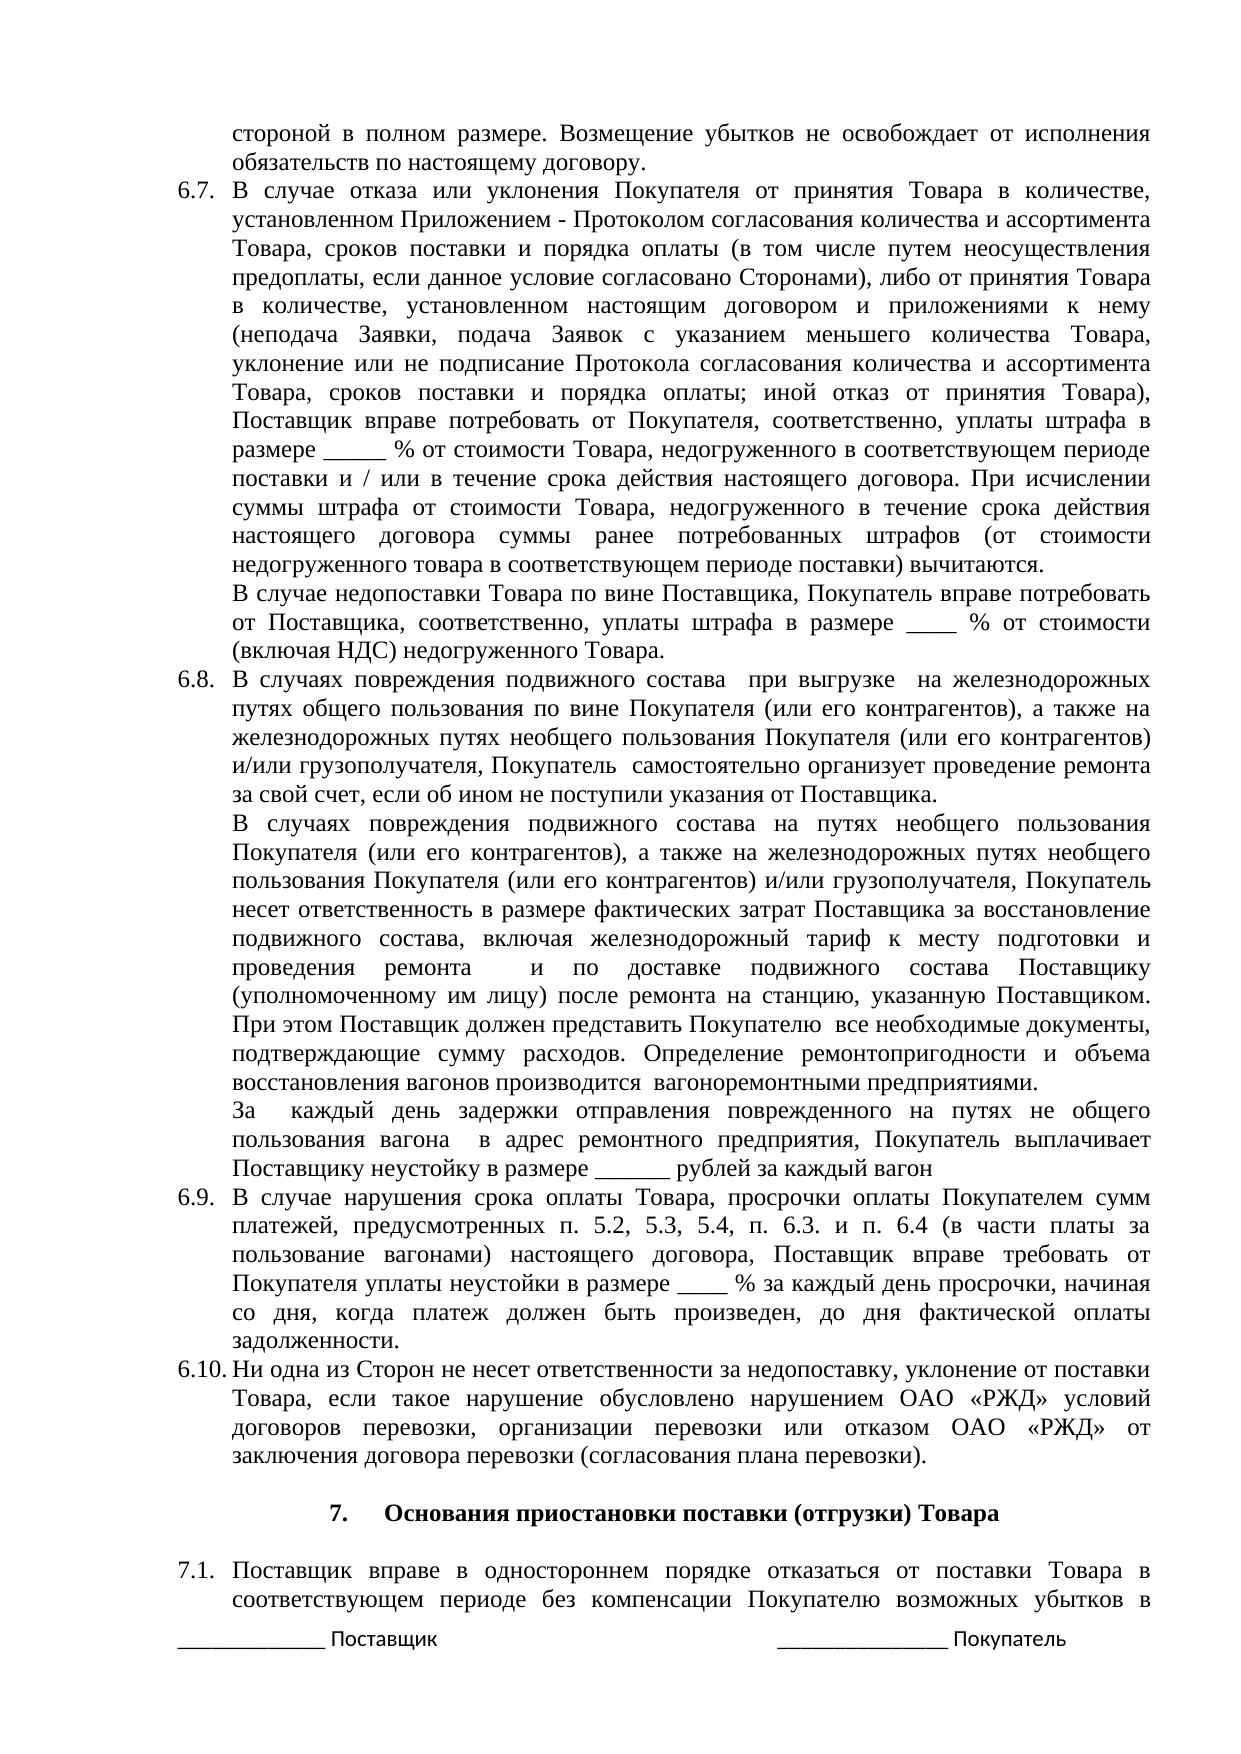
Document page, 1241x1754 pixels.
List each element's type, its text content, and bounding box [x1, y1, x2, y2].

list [177, 1556, 1152, 1613]
text В случае недопоставки Товара по вине Поставщика, Покупатель вправе потребовать от Поставщика, соответственно, уплаты штрафа в размере ____ % от стоимости (включая НДС) недогруженного Товара. [232, 578, 1152, 664]
list Ни одна из Сторон не несет ответственности за недопоставку, уклонение от поставки Товара, если такое нарушение обусловлено нарушением ОАО «РЖД» условий договоров перевозки, организации перевозки или отказом ОАО «РЖД» от заключения договора перевозки (согласования плана перевозки). [177, 1354, 1152, 1469]
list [177, 118, 1152, 176]
list В случае отказа или уклонения Покупателя от принятия Товара в количестве, установленном Приложением - Протоколом согласования количества и ассортимента Товара, сроков поставки и порядка оплаты (в том числе путем неосуществления предоплаты, если данное условие согласовано Сторонами), либо от принятия Товара в количестве, установленном настоящим договором и приложениями к нему (неподача Заявки, подача Заявок с указанием меньшего количества Товара, уклонение или не подписание Протокола согласования количества и ассортимента Товара, сроков поставки и порядка оплаты; иной отказ от принятия Товара), Поставщик вправе потребовать от Покупателя, соответственно, уплаты штрафа в размере _____ % от стоимости Товара, недогруженного в соответствующем периоде поставки и / или в течение срока действия настоящего договора. При исчислении суммы штрафа от стоимости Товара, недогруженного в течение срока действия настоящего договора суммы ранее потребованных штрафов (от стоимости недогруженного товара в соответствующем периоде поставки) вычитаются. [177, 176, 1152, 578]
list В случае нарушения срока оплаты Товара, просрочки оплаты Покупателем сумм платежей, предусмотренных п. 5.2, 5.3, 5.4, п. 6.3. и п. 6.4 (в части платы за пользование вагонами) настоящего договора, Поставщик вправе требовать от Покупателя уплаты неустойки в размере ____ % за каждый день просрочки, начиная со дня, когда платеж должен быть произведен, до дня фактической оплаты задолженности. [177, 1182, 1152, 1354]
list За каждый день задержки отправления поврежденного на путях не общего пользования вагона в адрес ремонтного предприятия, Покупатель выплачивает Поставщику неустойку в размере ______ рублей за каждый вагон [232, 1096, 1152, 1182]
list В случаях повреждения подвижного состава при выгрузке на железнодорожных путях общего пользования по вине Покупателя (или его контрагентов), а также на железнодорожных путях необщего пользования Покупателя (или его контрагентов) и/или грузополучателя, Покупатель самостоятельно организует проведение ремонта за свой счет, если об ином не поступили указания от Поставщика. [177, 664, 1152, 808]
list Основания приостановки поставки (отгрузки) Товара [177, 1498, 1152, 1527]
list В случаях повреждения подвижного состава на путях необщего пользования Покупателя (или его контрагентов), а также на железнодорожных путях необщего пользования Покупателя (или его контрагентов) и/или грузополучателя, Покупатель несет ответственность в размере фактических затрат Поставщика за восстановление подвижного состава, включая железнодорожный тариф к месту подготовки и проведения ремонта и по доставке подвижного состава Поставщику (уполномоченному им лицу) после ремонта на станцию, указанную Поставщиком. При этом Поставщик должен представить Покупателю все необходимые документы, подтверждающие сумму расходов. Определение ремонтопригодности и объема восстановления вагонов производится вагоноремонтными предприятиями. [232, 808, 1152, 1096]
